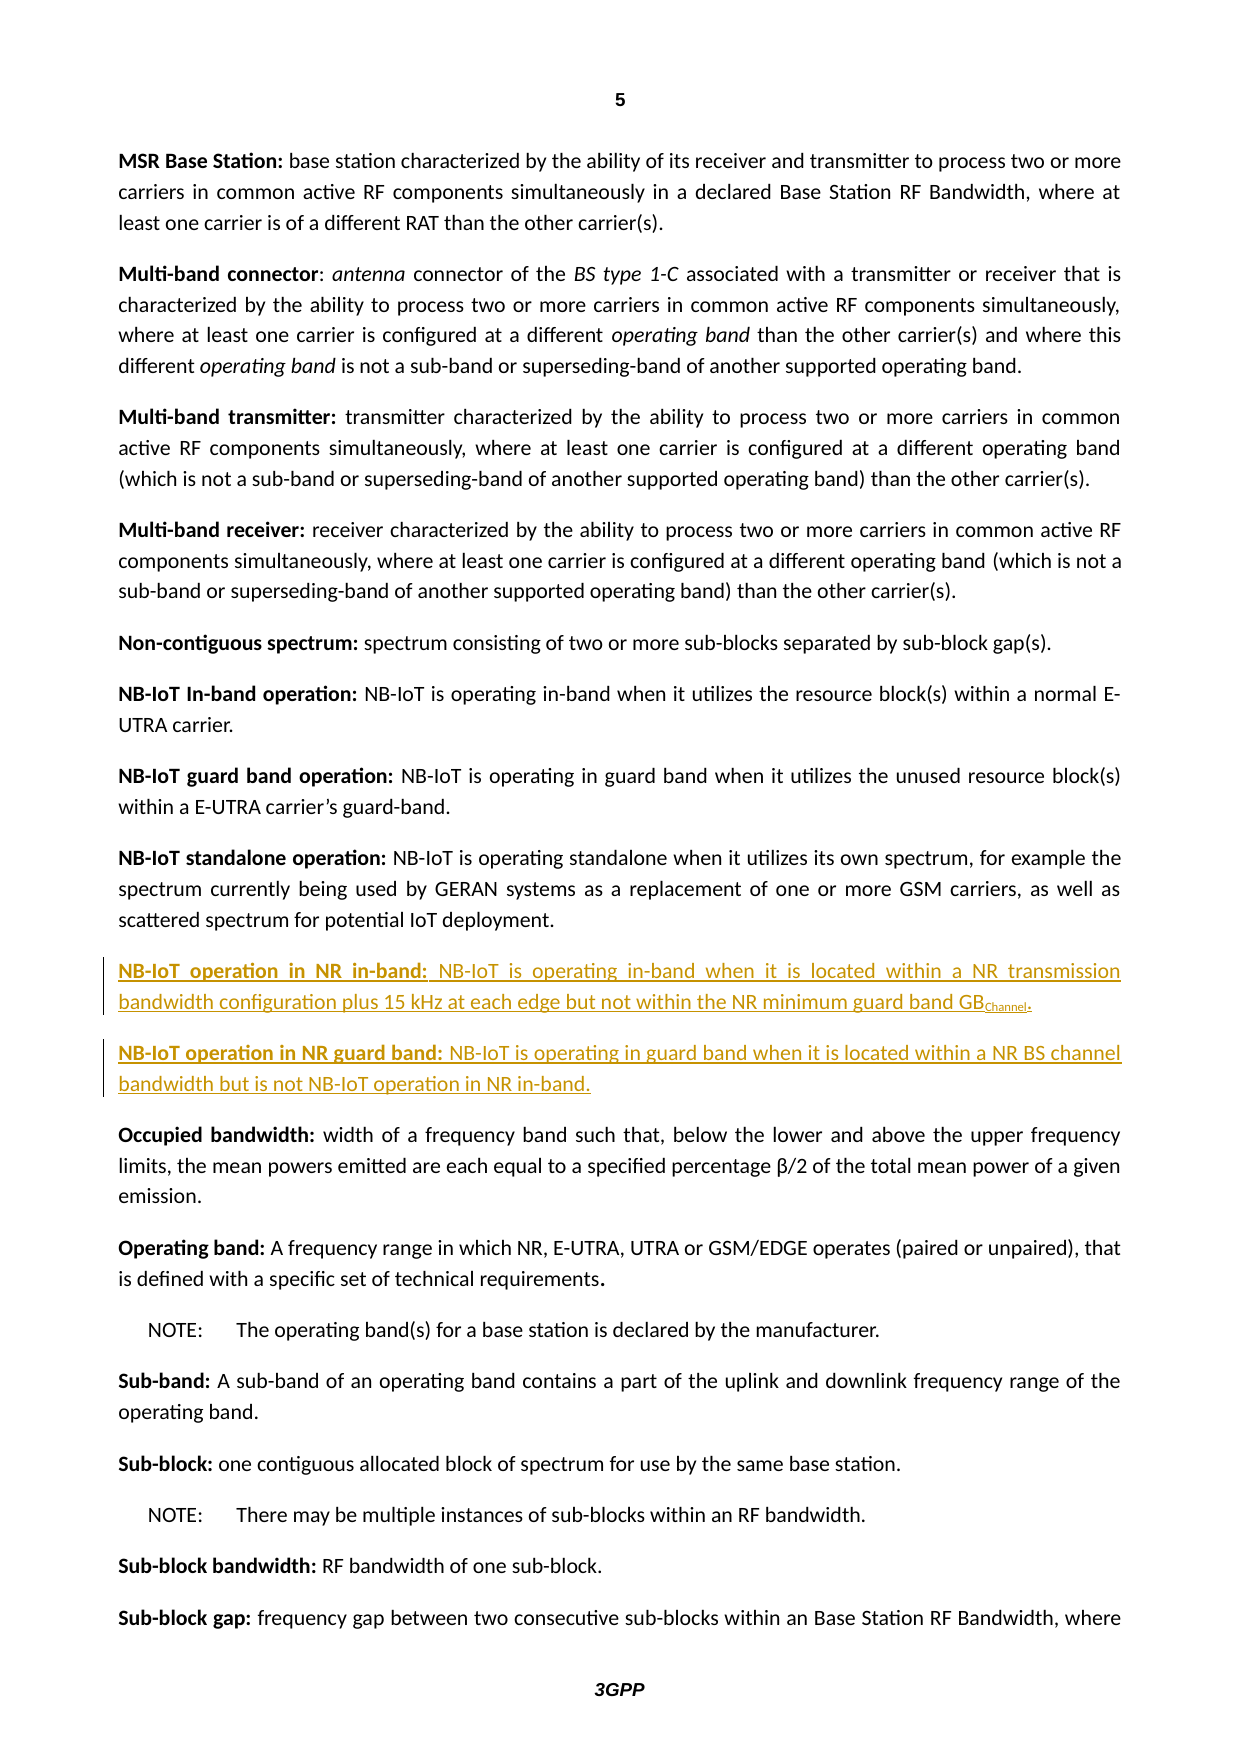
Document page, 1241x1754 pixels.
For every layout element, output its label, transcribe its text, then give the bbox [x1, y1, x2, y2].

text Operating band: A frequency range in which NR, E-UTRA, UTRA or GSM/EDGE operates (paired or unpaired), that is defined with a specific set of technical requirements. [118, 1234, 1122, 1291]
text NB-IoT guard band operation: NB-IoT is operating in guard band when it utilizes the unused resource block(s) within a E-UTRA carrier’s guard-band. [118, 762, 1122, 820]
text NOTE: The operating band(s) for a base station is declared by the manufacturer. [148, 1316, 1122, 1343]
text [118, 1604, 1122, 1631]
text NB-IoT In-band operation: NB-IoT is operating in-band when it utilizes the resource block(s) within a normal E-UTRA carrier. [118, 680, 1122, 738]
text Occupied bandwidth: width of a frequency band such that, below the lower and above the upper frequency limits, the mean powers emitted are each equal to a specified percentage β/2 of the total mean power of a given emission. [118, 1121, 1122, 1209]
text Multi-band receiver: receiver characterized by the ability to process two or more carriers in common active RF components simultaneously, where at least one carrier is configured at a different operating band (which is not a sub-band or superseding-band of another supported operating band) than the other carrier(s). [118, 516, 1122, 604]
text Multi-band connector: antenna connector of the BS type 1-C associated with a transmitter or receiver that is characterized by the ability to process two or more carriers in common active RF components simultaneously, where at least one carrier is configured at a different operating band than the other carrier(s) and where this different operating band is not a sub-band or superseding-band of another supported operating band. [118, 260, 1122, 379]
text MSR Base Station: base station characterized by the ability of its receiver and transmitter to process two or more carriers in common active RF components simultaneously in a declared Base Station RF Bandwidth, where at least one carrier is of a different RAT than the other carrier(s). [118, 147, 1122, 235]
text NB-IoT standalone operation: NB-IoT is operating standalone when it utilizes its own spectrum, for example the spectrum currently being used by GERAN systems as a replacement of one or more GSM carriers, as well as scattered spectrum for potential IoT deployment. [118, 844, 1122, 932]
text NOTE: There may be multiple instances of sub-blocks within an RF bandwidth. [148, 1501, 1122, 1528]
text Non-contiguous spectrum: spectrum consisting of two or more sub-blocks separated by sub-block gap(s). [118, 629, 1122, 656]
text Sub-block: one contiguous allocated block of spectrum for use by the same base station. [118, 1450, 1122, 1476]
text Sub-band: A sub-band of an operating band contains a part of the uplink and downlink frequency range of the operating band. [118, 1368, 1122, 1425]
text Multi-band transmitter: transmitter characterized by the ability to process two or more carriers in common active RF components simultaneously, where at least one carrier is configured at a different operating band (which is not a sub-band or superseding-band of another supported operating band) than the other carrier(s). [118, 403, 1122, 491]
text Sub-block bandwidth: RF bandwidth of one sub-block. [118, 1553, 1122, 1579]
